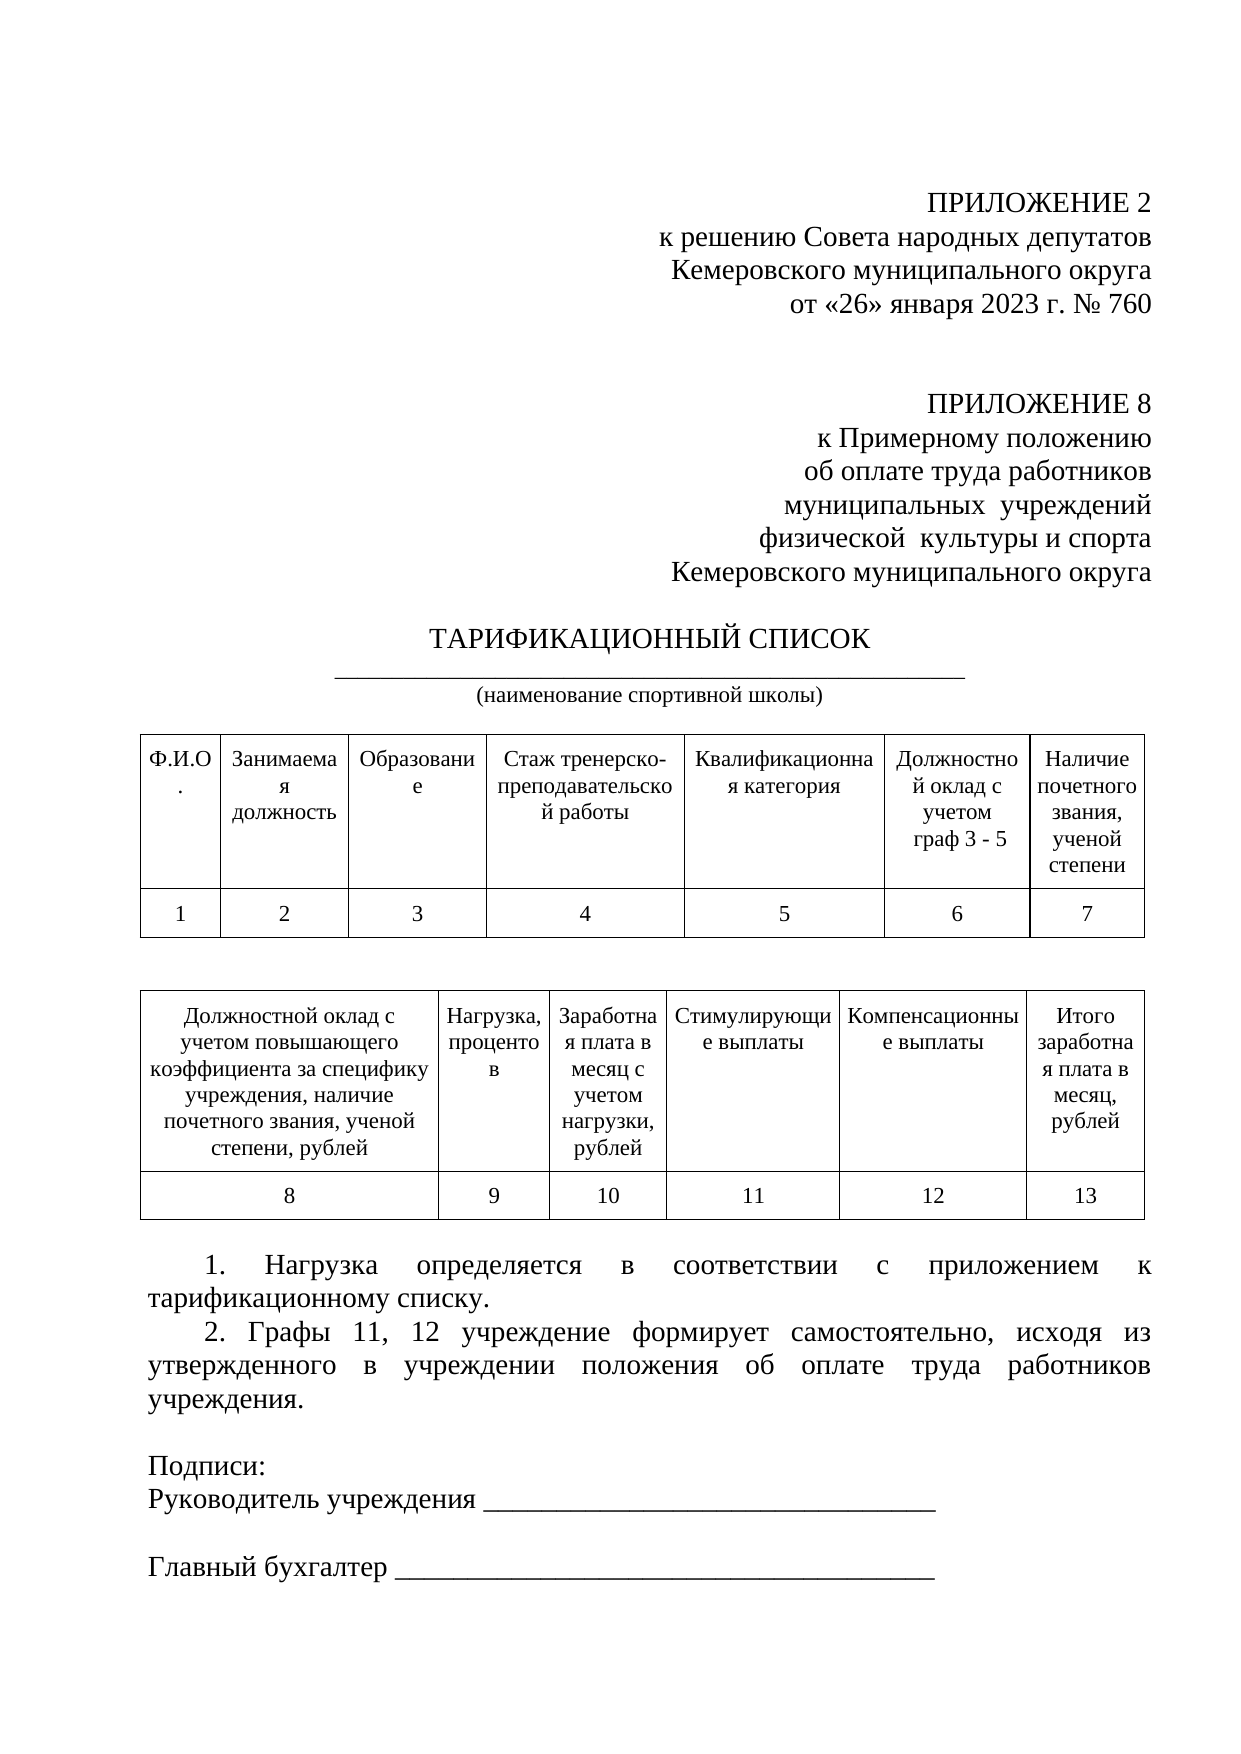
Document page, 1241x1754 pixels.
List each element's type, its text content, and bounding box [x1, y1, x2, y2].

table_header Занимаемая должность [221, 735, 348, 888]
table_header Ф.И.О. [141, 735, 220, 888]
table_cell 1 [141, 889, 220, 937]
table_cell 4 [487, 889, 684, 937]
text ПРИЛОЖЕНИЕ 8 [148, 386, 1152, 420]
text ТАРИФИКАЦИОННЫЙ СПИСОК [148, 621, 1152, 655]
text Кемеровского муниципального округа [148, 554, 1152, 588]
table_cell 3 [349, 889, 486, 937]
text 2. Графы 11, 12 учреждение формирует самостоятельно, исходя из утвержденного в учреждении положения об оплате труда работников учреждения. [148, 1314, 1152, 1414]
text от «26» января 2023 г. № 760 [148, 286, 1152, 319]
table_header Должностной оклад с учетом повышающего коэффициента за специфику учреждения, наличие почетного звания, ученой степени, рублей [141, 991, 438, 1171]
table_cell 11 [667, 1172, 839, 1219]
text Главный бухгалтер _____________________________________ [148, 1549, 1152, 1582]
text (наименование спортивной школы) [148, 681, 1152, 707]
text физической культуры и спорта [148, 521, 1152, 554]
table_cell 2 [221, 889, 348, 937]
table_cell 7 [1031, 889, 1144, 937]
table_header Наличие почетного звания, ученой степени [1031, 735, 1144, 888]
text _______________________________________________________ [148, 655, 1152, 681]
text муниципальных учреждений [148, 487, 1152, 521]
text к решению Совета народных депутатов [148, 219, 1152, 252]
table_cell 10 [550, 1172, 666, 1219]
table_cell 9 [439, 1172, 549, 1219]
text об оплате труда работников [148, 453, 1152, 487]
table_cell 5 [685, 889, 884, 937]
text 1. Нагрузка определяется в соответствии с приложением к тарификационному списку. [148, 1247, 1152, 1314]
table_cell 12 [840, 1172, 1026, 1219]
table_cell 13 [1027, 1172, 1144, 1219]
table_cell 8 [141, 1172, 438, 1219]
text Кемеровского муниципального округа [148, 252, 1152, 286]
table_header Итого заработная плата в месяц, рублей [1027, 991, 1144, 1171]
text Подписи: [148, 1448, 1152, 1482]
table_header Компенсационные выплаты [840, 991, 1026, 1171]
table_header Заработная плата в месяц с учетом нагрузки, рублей [550, 991, 666, 1171]
table_header Должностной оклад с учетом граф 3 - 5 [885, 735, 1029, 888]
text к Примерному положению [148, 420, 1152, 453]
table_header Стаж тренерско-преподавательской работы [487, 735, 684, 888]
table_header Образование [349, 735, 486, 888]
text Руководитель учреждения _______________________________ [148, 1482, 1152, 1515]
table_header Нагрузка, процентов [439, 991, 549, 1171]
text ПРИЛОЖЕНИЕ 2 [148, 185, 1152, 219]
table_header Квалификационная категория [685, 735, 884, 888]
table_header Стимулирующие выплаты [667, 991, 839, 1171]
table_cell 6 [885, 889, 1029, 937]
